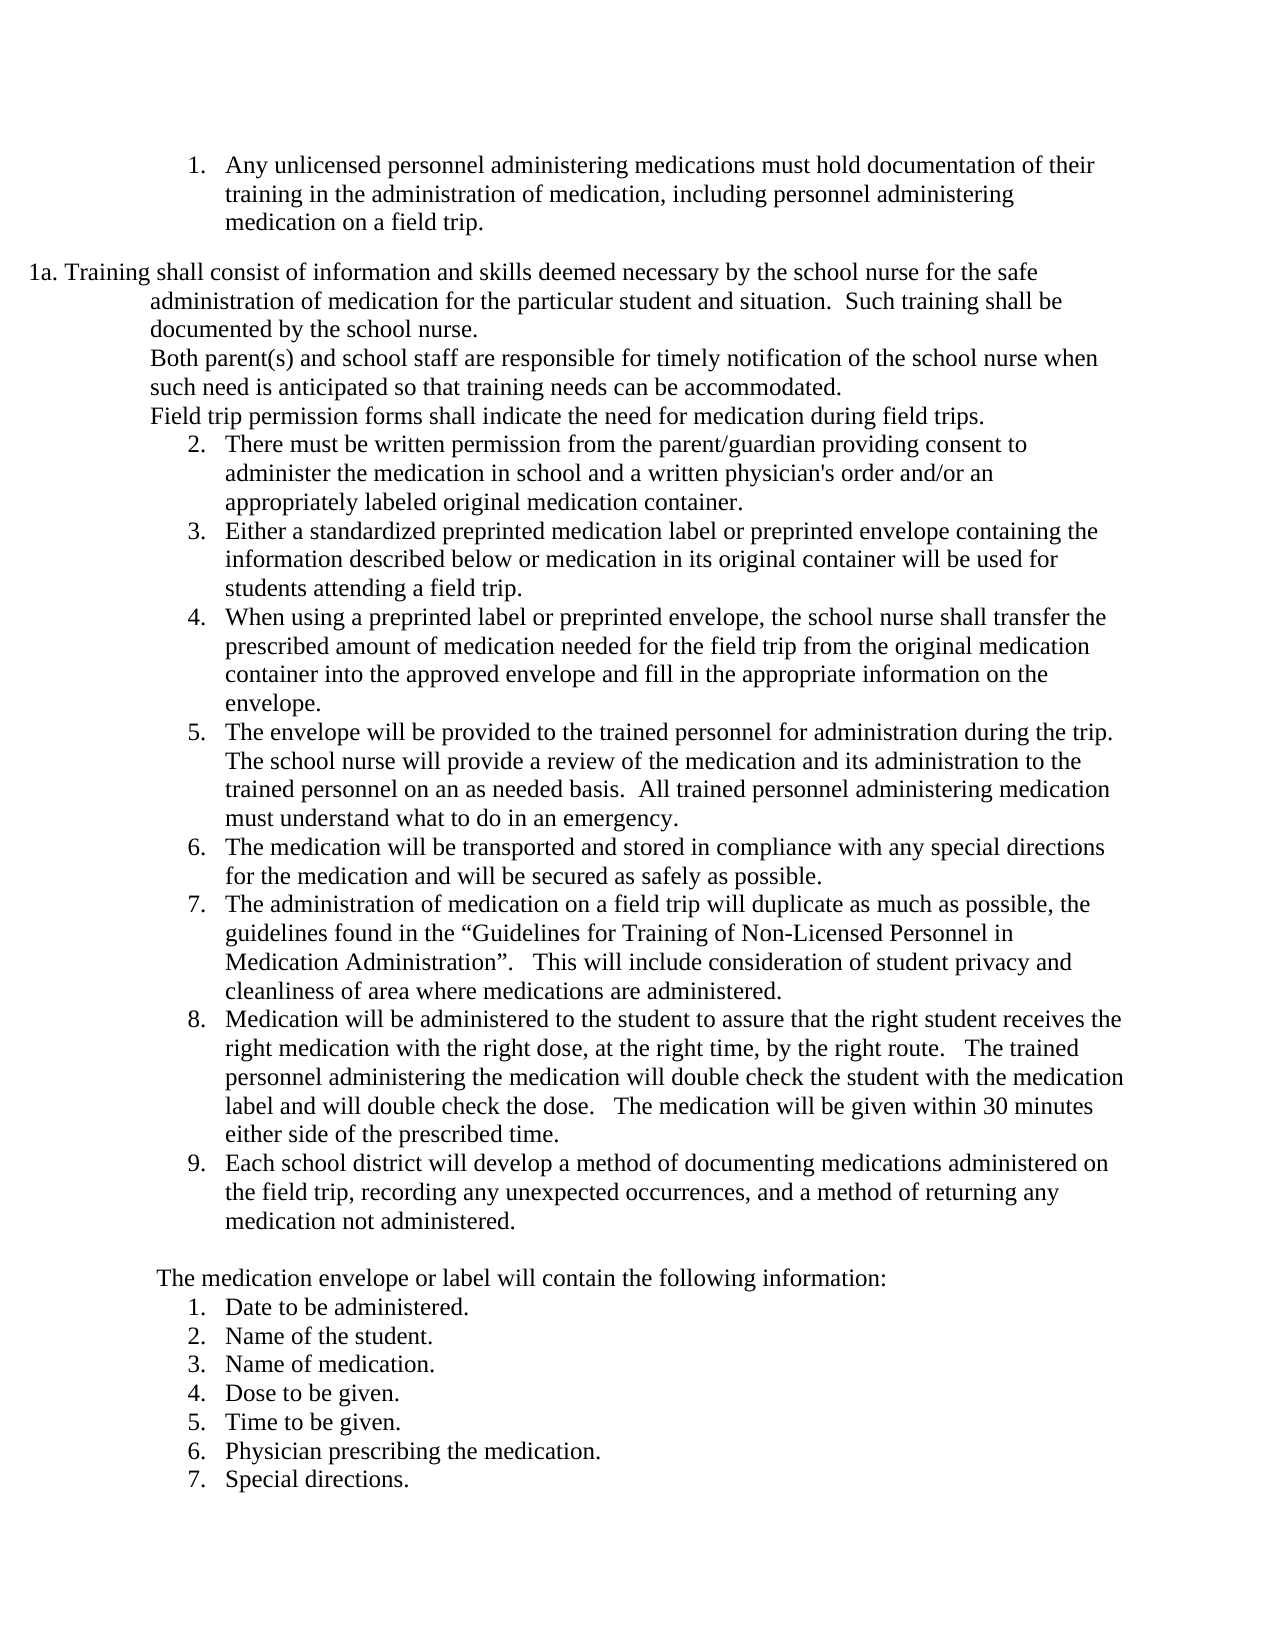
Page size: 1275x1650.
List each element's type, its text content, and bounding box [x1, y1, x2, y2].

list The administration of medication on a field trip will duplicate as much as possible, the guidelines found in the “Guidelines for Training of Non-Licensed Personnel in Medication Administration”. This will include consideration of student privacy and cleanliness of area where medications are administered. [187, 889, 1125, 1004]
list When using a preprinted label or preprinted envelope, the school nurse shall transfer the prescribed amount of medication needed for the field trip from the original medication container into the approved envelope and fill in the appropriate information on the envelope. [187, 602, 1125, 717]
text 1a. Training shall consist of information and skills deemed necessary by the school nurse for the safe administration of medication for the particular student and situation. Such training shall be documented by the school nurse. [28, 257, 1125, 343]
list Any unlicensed personnel administering medications must hold documentation of their training in the administration of medication, including personnel administering medication on a field trip. [187, 150, 1125, 236]
text The medication envelope or label will contain the following information: [150, 1263, 1125, 1292]
list There must be written permission from the parent/guardian providing consent to administer the medication in school and a written physician's order and/or an appropriately labeled original medication container. [187, 429, 1125, 516]
list Date to be administered. [187, 1292, 1125, 1321]
list The envelope will be provided to the trained personnel for administration during the trip. The school nurse will provide a review of the medication and its administration to the trained personnel on an as needed basis. All trained personnel administering medication must understand what to do in an emergency. [187, 717, 1125, 832]
list Physician prescribing the medication. [187, 1436, 1125, 1464]
text Field trip permission forms shall indicate the need for medication during field trips. [28, 401, 1125, 429]
text Both parent(s) and school staff are responsible for timely notification of the school nurse when such need is anticipated so that training needs can be accommodated. [28, 343, 1125, 401]
list Either a standardized preprinted medication label or preprinted envelope containing the information described below or medication in its original container will be used for students attending a field trip. [187, 516, 1125, 602]
list Medication will be administered to the student to assure that the right student receives the right medication with the right dose, at the right time, by the right route. The trained personnel administering the medication will double check the student with the medication label and will double check the dose. The medication will be given within 30 minutes either side of the prescribed time. [187, 1004, 1125, 1148]
list Special directions. [187, 1464, 1125, 1493]
list Time to be given. [187, 1407, 1125, 1436]
list Each school district will develop a method of documenting medications administered on the field trip, recording any unexpected occurrences, and a method of returning any medication not administered. [187, 1148, 1125, 1234]
list Name of medication. [187, 1349, 1125, 1378]
list Dose to be given. [187, 1378, 1125, 1407]
list Name of the student. [187, 1321, 1125, 1349]
list The medication will be transported and stored in compliance with any special directions for the medication and will be secured as safely as possible. [187, 832, 1125, 889]
